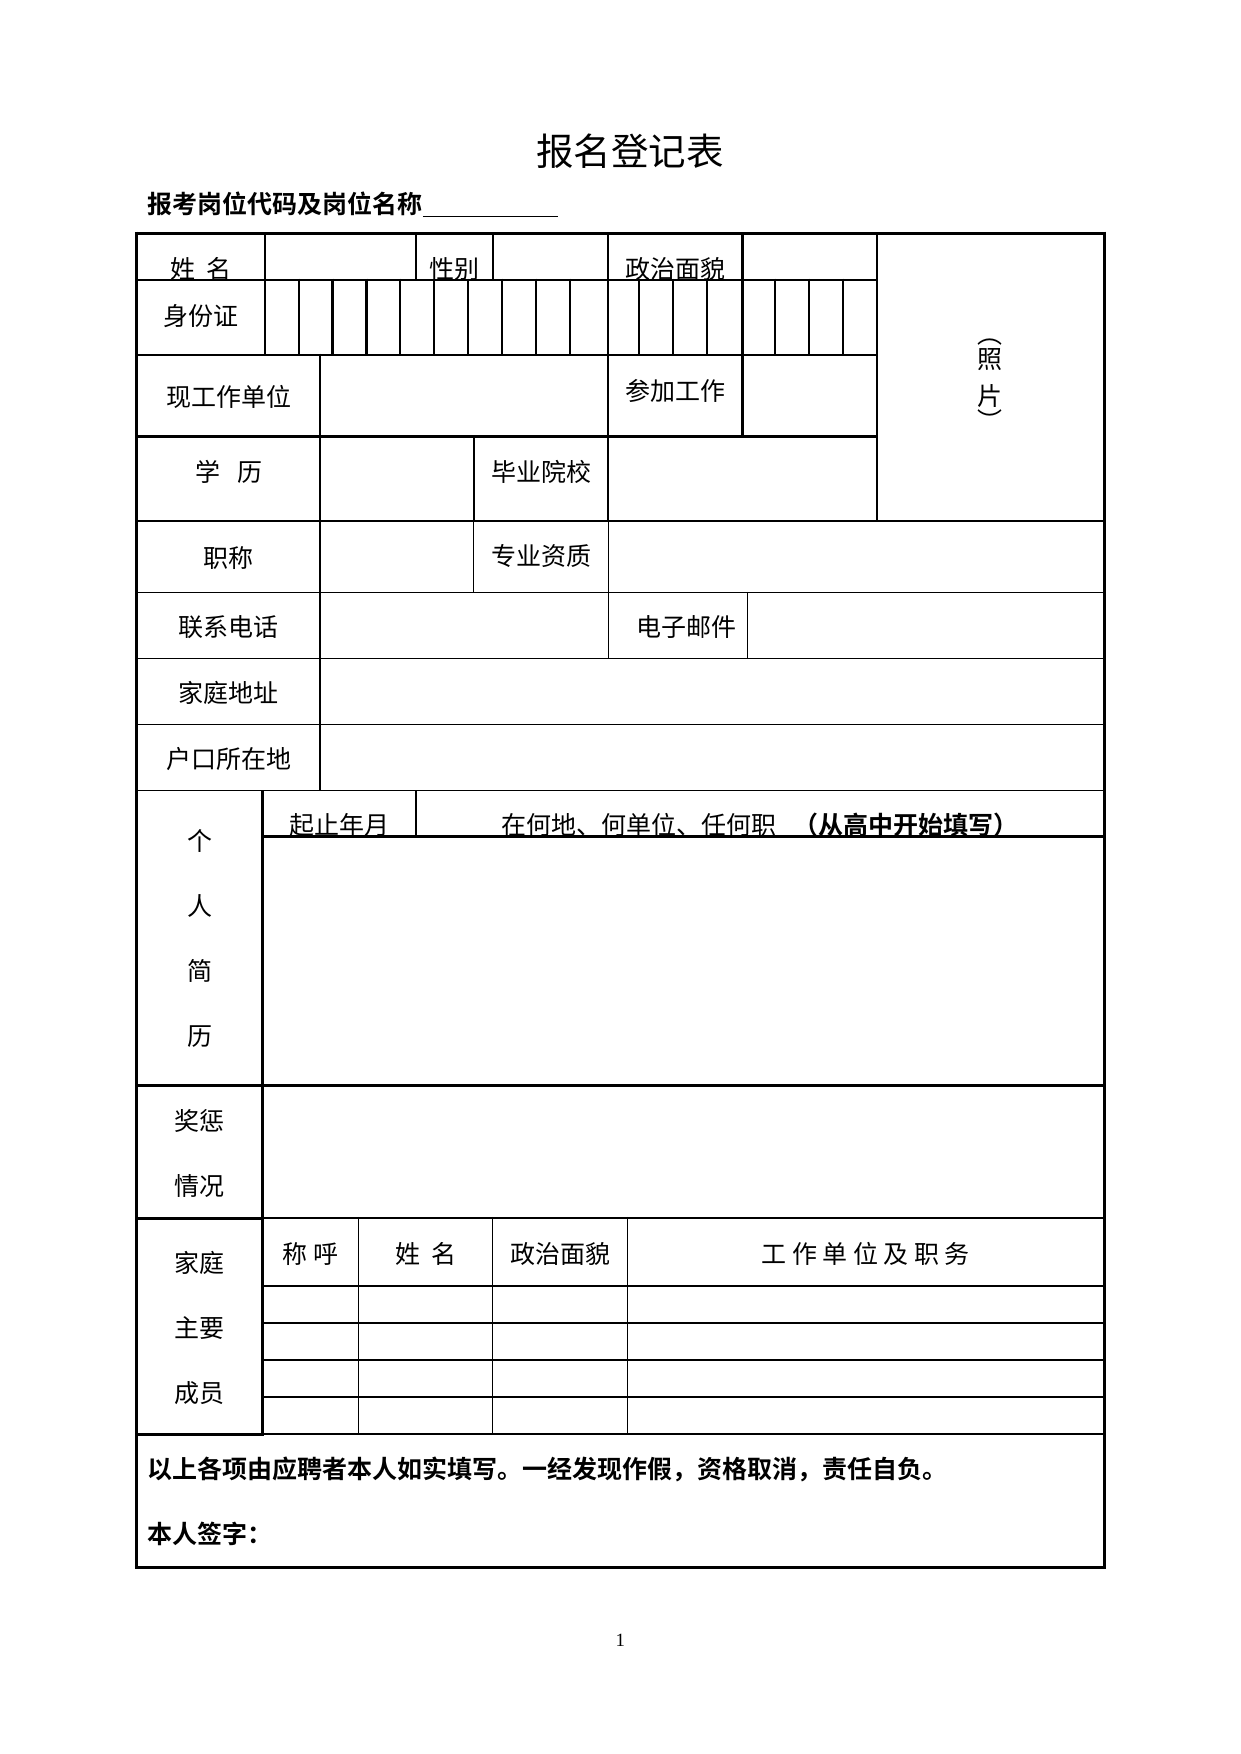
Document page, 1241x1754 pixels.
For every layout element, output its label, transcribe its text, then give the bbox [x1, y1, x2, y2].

table_cell 家庭 主要 成员 [138, 1220, 261, 1432]
table_cell [266, 281, 298, 353]
table_cell [321, 356, 607, 435]
table_cell 家庭地址 [138, 659, 319, 724]
table_cell 称 呼 [264, 1219, 358, 1285]
table_cell 联系电话 [138, 593, 319, 658]
table_cell [359, 1398, 492, 1432]
table_cell [537, 281, 569, 353]
table_cell [493, 1398, 627, 1432]
table_cell 个 人 简 历 [138, 791, 261, 1084]
table_cell [628, 1361, 1103, 1396]
table_cell 政治面貌 [493, 1219, 627, 1285]
table_cell [264, 1398, 358, 1432]
table_cell [435, 281, 467, 353]
table_header （照 片） [878, 235, 1103, 520]
table_cell [810, 281, 842, 353]
table_cell [264, 1087, 1103, 1217]
table_cell [493, 1361, 627, 1396]
table_cell [493, 1287, 627, 1322]
table_cell 奖惩 情况 [138, 1087, 261, 1217]
table_cell [628, 1324, 1103, 1359]
table_cell 起止年月 [264, 791, 415, 835]
table_cell 工 作 单 位 及 职 务 [628, 1219, 1103, 1285]
table_cell [609, 281, 638, 353]
table_cell 在何地、何单位、任何职 （从高中开始填写） [417, 791, 1103, 835]
table_cell [744, 281, 774, 353]
table_cell [776, 281, 808, 353]
table_cell [609, 438, 876, 520]
table_cell [321, 725, 1103, 790]
table_cell [321, 438, 473, 520]
table_cell [493, 1324, 627, 1359]
table_header 性别 [417, 235, 492, 278]
table_header [494, 235, 607, 278]
table_cell [708, 281, 741, 353]
table_cell [359, 1324, 492, 1359]
table_cell [300, 281, 331, 353]
table_cell 姓 名 [359, 1219, 492, 1285]
table_cell 毕业院校及专业 [475, 438, 607, 520]
table_header 姓 名 [138, 235, 264, 278]
table_cell [674, 281, 706, 353]
table_cell 身份证 号 码 [138, 281, 264, 353]
table_cell [844, 281, 876, 353]
table_cell [321, 593, 608, 658]
table_cell [264, 1287, 358, 1322]
table_cell [368, 281, 399, 353]
table_cell [640, 281, 672, 353]
table_cell [264, 1361, 358, 1396]
table_cell [401, 281, 433, 353]
table_cell [628, 1398, 1103, 1432]
table_cell [359, 1287, 492, 1322]
table_cell 参加工作 时 间 [609, 356, 741, 435]
table_cell 户口所在地 [138, 725, 319, 790]
table_cell [628, 1287, 1103, 1322]
text 报名登记表 [148, 122, 1111, 176]
table_cell 现工作单位 [138, 356, 319, 435]
table_cell [571, 281, 607, 353]
table_cell 电子邮件 [609, 593, 747, 658]
table_cell [264, 838, 1103, 1084]
table_cell 专业资质证书 [474, 522, 608, 592]
table_cell [744, 356, 876, 435]
table_header [266, 235, 415, 278]
table_header 政治面貌 [609, 235, 741, 278]
table_cell [264, 1324, 358, 1359]
table_cell [334, 281, 365, 353]
table_cell 以上各项由应聘者本人如实填写。一经发现作假，资格取消，责任自负。 本人签字： [138, 1435, 1103, 1566]
table_cell [748, 593, 1103, 658]
table_header [744, 235, 876, 278]
table_cell [359, 1361, 492, 1396]
table_cell [469, 281, 501, 353]
table_cell [503, 281, 535, 353]
table_cell 学 历 （学 位） [138, 438, 319, 520]
table_cell [609, 522, 1103, 592]
table_cell 职称 [138, 522, 319, 592]
text 报考岗位代码及岗位名称 [148, 184, 1092, 221]
table_cell [321, 522, 473, 592]
table_cell [321, 659, 1103, 724]
